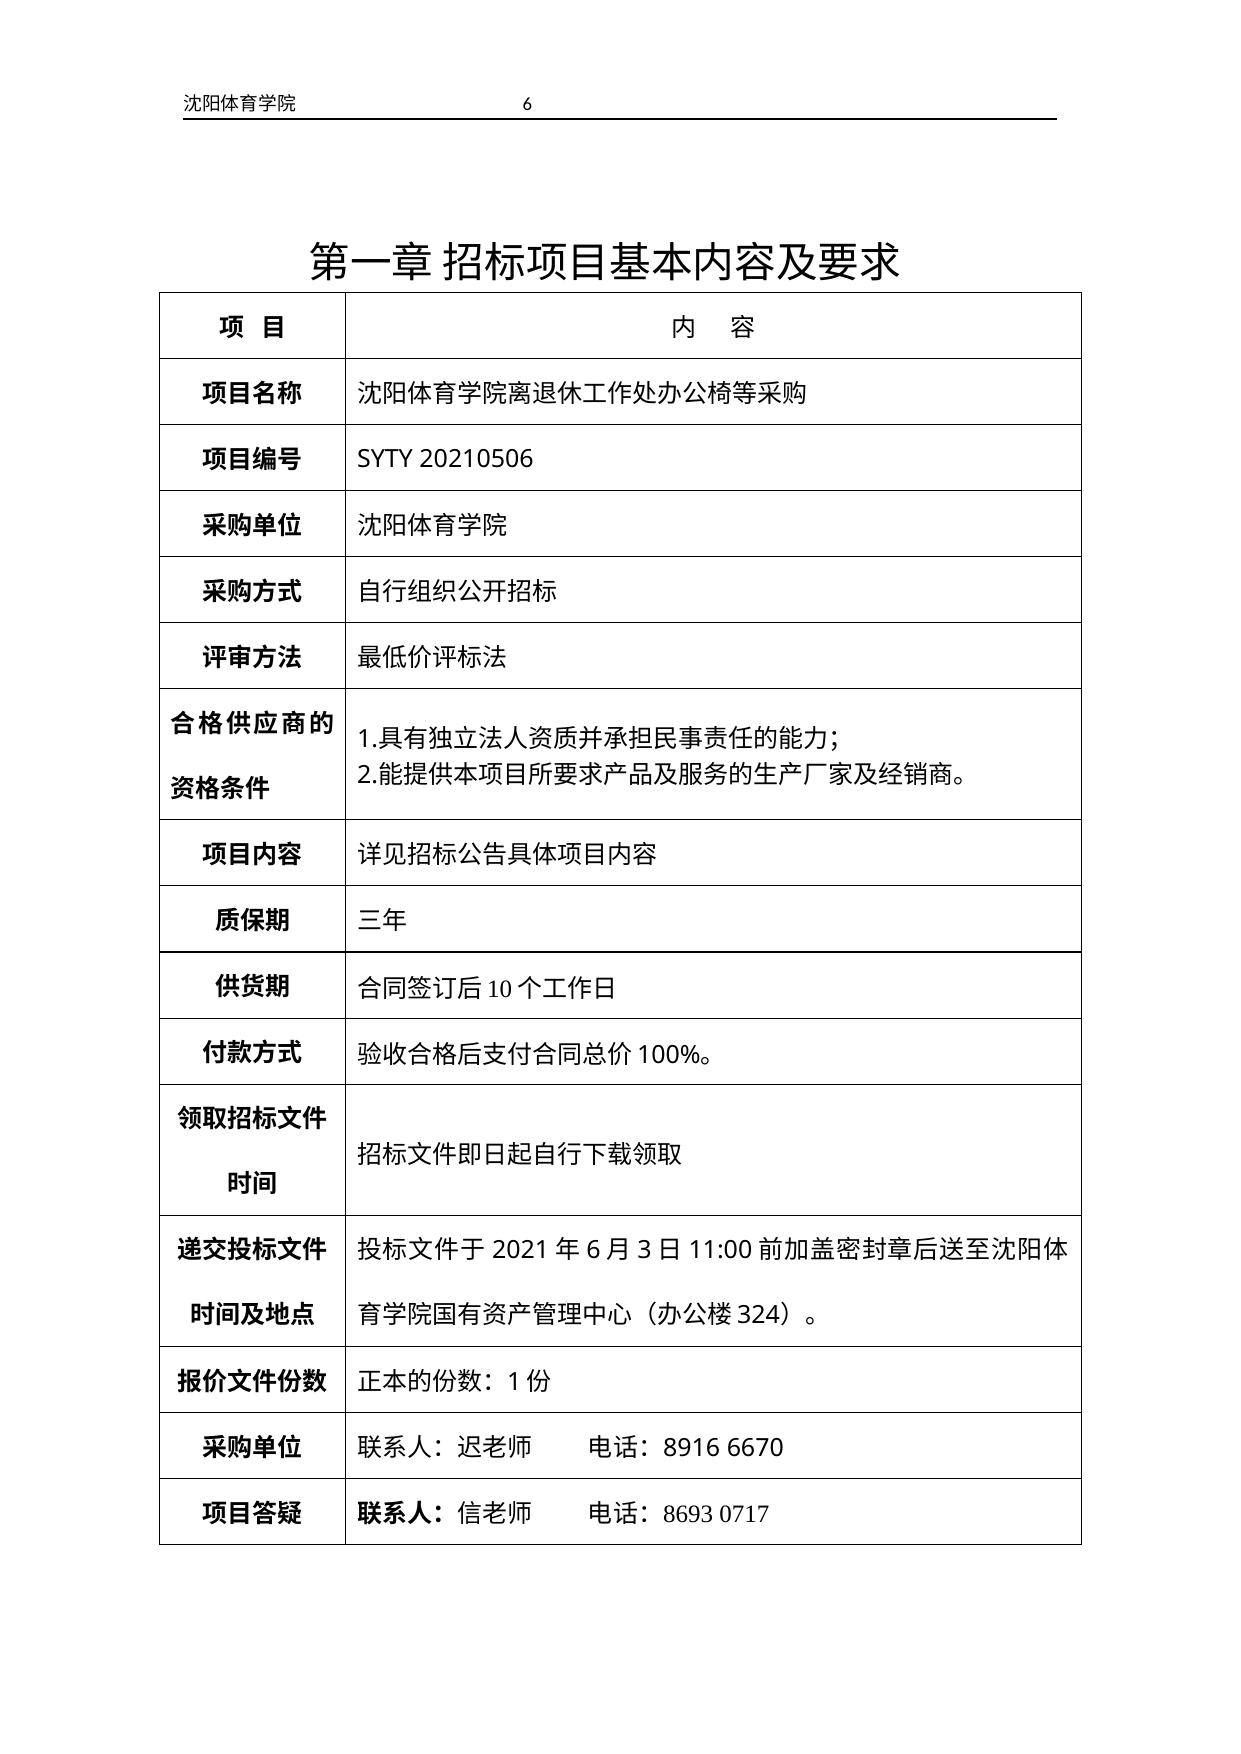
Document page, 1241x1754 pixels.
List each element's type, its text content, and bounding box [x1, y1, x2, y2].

table_cell 合格供应商的资格条件 [160, 689, 345, 819]
table_cell 采购单位 [160, 1413, 345, 1478]
table_cell 联系人：迟老师 电话：8916 6670 [346, 1413, 1081, 1478]
table_cell 领取招标文件时间 [160, 1085, 345, 1214]
table_cell 自行组织公开招标 [346, 557, 1081, 622]
table_cell 三年 [346, 886, 1081, 951]
table_cell 最低价评标法 [346, 623, 1081, 688]
table_cell 项目答疑 [160, 1479, 345, 1544]
table_cell 项目名称 [160, 359, 345, 424]
table_cell 正本的份数：1份 [346, 1347, 1081, 1412]
table_header 内 容 [346, 293, 1081, 358]
table_cell 1.具有独立法人资质并承担民事责任的能力； 2.能提供本项目所要求产品及服务的生产厂家及经销商。 [346, 689, 1081, 819]
text 第一章 招标项目基本内容及要求 [183, 227, 1057, 292]
table_cell 沈阳体育学院离退休工作处办公椅等采购 [346, 359, 1081, 424]
table_cell 评审方法 [160, 623, 345, 688]
table_cell 供货期 [160, 953, 345, 1017]
table_cell 采购单位 [160, 491, 345, 556]
table_cell 项目内容 [160, 820, 345, 885]
table_cell 合同签订后10个工作日 [346, 953, 1081, 1017]
table_header 项 目 [160, 293, 345, 358]
table_cell 招标文件即日起自行下载领取 [346, 1085, 1081, 1214]
table_cell 沈阳体育学院 [346, 491, 1081, 556]
table_cell 详见招标公告具体项目内容 [346, 820, 1081, 885]
table_cell 质保期 [160, 886, 345, 951]
table_cell 报价文件份数 [160, 1347, 345, 1412]
table_cell 付款方式 [160, 1019, 345, 1083]
table_cell 联系人：信老师 电话：8693 0717 [346, 1479, 1081, 1544]
table_cell 项目编号 [160, 425, 345, 490]
table_cell 投标文件于2021年6月3日11:00前加盖密封章后送至沈阳体育学院国有资产管理中心（办公楼324）。 [346, 1216, 1081, 1346]
table_cell 验收合格后支付合同总价100%。 [346, 1019, 1081, 1083]
table_cell 递交投标文件时间及地点 [160, 1216, 345, 1346]
table_cell SYTY 20210506 [346, 425, 1081, 490]
table_cell 采购方式 [160, 557, 345, 622]
